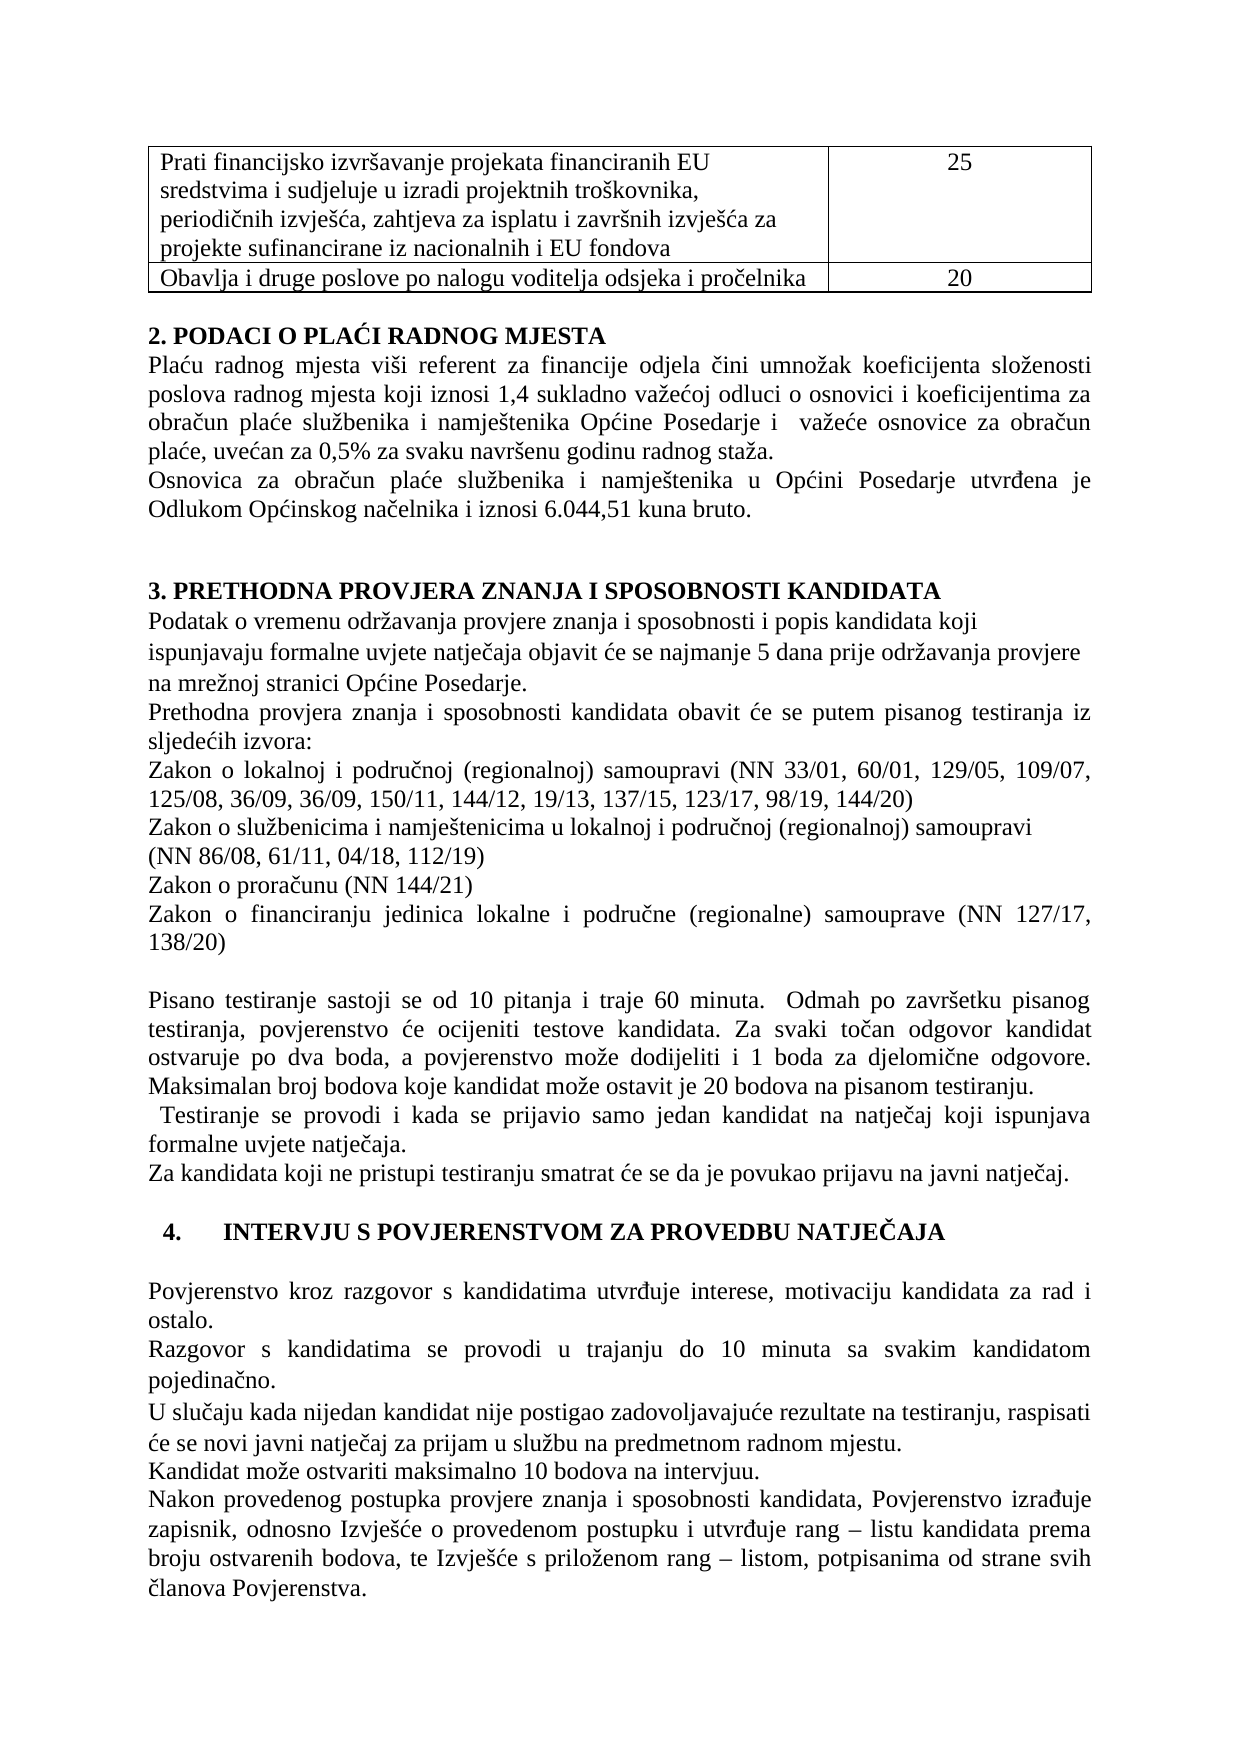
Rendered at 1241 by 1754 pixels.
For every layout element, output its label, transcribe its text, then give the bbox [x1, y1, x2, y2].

text Razgovor s kandidatima se provodi u trajanju do 10 minuta sa svakim kandidatom pojedinačno. [148, 1334, 1092, 1394]
text Pisano testiranje sastoji se od 10 pitanja i traje 60 minuta. Odmah po završetku pisanog testiranja, povjerenstvo će ocijeniti testove kandidata. Za svaki točan odgovor kandidat ostvaruje po dva boda, a povjerenstvo može dodijeliti i 1 boda za djelomične odgovore. Maksimalan broj bodova koje kandidat može ostavit je 20 bodova na pisanom testiranju. [148, 985, 1092, 1100]
text Zakon o lokalnoj i područnoj (regionalnoj) samoupravi (NN 33/01, 60/01, 129/05, 109/07, 125/08, 36/09, 36/09, 150/11, 144/12, 19/13, 137/15, 123/17, 98/19, 144/20) [148, 755, 1092, 812]
list INTERVJU S POVJERENSTVOM ZA PROVEDBU NATJEČAJA [163, 1217, 1092, 1246]
text U slučaju kada nijedan kandidat nije postigao zadovoljavajuće rezultate na testiranju, raspisati će se novi javni natječaj za prijam u službu na predmetnom radnom mjestu. [148, 1397, 1092, 1457]
text (NN 86/08, 61/11, 04/18, 112/19) [148, 841, 1092, 870]
text Za kandidata koji ne pristupi testiranju smatrat će se da je povukao prijavu na javni natječaj. [148, 1158, 1092, 1187]
table_cell 25 [829, 147, 1091, 262]
table_cell 20 [829, 263, 1091, 291]
table_cell Prati financijsko izvršavanje projekata financiranih EU sredstvima i sudjeluje u izradi projektnih troškovnika, periodičnih izvješća, zahtjeva za isplatu i završnih izvješća za projekte sufinancirane iz nacionalnih i EU fondova [149, 147, 828, 262]
text Kandidat može ostvariti maksimalno 10 bodova na intervjuu. [148, 1459, 1092, 1484]
text Zakon o proračunu (NN 144/21) [148, 870, 1092, 899]
text Prethodna provjera znanja i sposobnosti kandidata obavit će se putem pisanog testiranja iz sljedećih izvora: [148, 697, 1092, 755]
text Plaću radnog mjesta viši referent za financije odjela čini umnožak koeficijenta složenosti poslova radnog mjesta koji iznosi 1,4 sukladno važećoj odluci o osnovici i koeficijentima za obračun plaće službenika i namještenika Općine Posedarje i važeće osnovice za obračun plaće, uvećan za 0,5% za svaku navršenu godinu radnog staža. [148, 350, 1092, 465]
text Zakon o službenicima i namještenicima u lokalnoj i područnoj (regionalnoj) samoupravi [148, 812, 1092, 841]
text Zakon o financiranju jedinica lokalne i područne (regionalne) samouprave (NN 127/17, 138/20) [148, 899, 1092, 956]
text Testiranje se provodi i kada se prijavio samo jedan kandidat na natječaj koji ispunjava formalne uvjete natječaja. [148, 1100, 1092, 1157]
table_cell Obavlja i druge poslove po nalogu voditelja odsjeka i pročelnika [149, 263, 828, 291]
text 2. PODACI O PLAĆI RADNOG MJESTA [148, 321, 1092, 350]
text Nakon provedenog postupka provjere znanja i sposobnosti kandidata, Povjerenstvo izrađuje zapisnik, odnosno Izvješće o provedenom postupku i utvrđuje rang – listu kandidata prema broju ostvarenih bodova, te Izvješće s priloženom rang – listom, potpisanima od strane svih članova Povjerenstva. [148, 1484, 1092, 1602]
text Povjerenstvo kroz razgovor s kandidatima utvrđuje interese, motivaciju kandidata za rad i ostalo. [148, 1276, 1092, 1334]
text 3. PRETHODNA PROVJERA ZNANJA I SPOSOBNOSTI KANDIDATA [148, 576, 1092, 605]
text Podatak o vremenu održavanja provjere znanja i sposobnosti i popis kandidata koji ispunjavaju formalne uvjete natječaja objavit će se najmanje 5 dana prije održavanja provjere na mrežnoj stranici Općine Posedarje. [148, 605, 1092, 697]
text Osnovica za obračun plaće službenika i namještenika u Općini Posedarje utvrđena je Odlukom Općinskog načelnika i iznosi 6.044,51 kuna bruto. [148, 465, 1092, 522]
